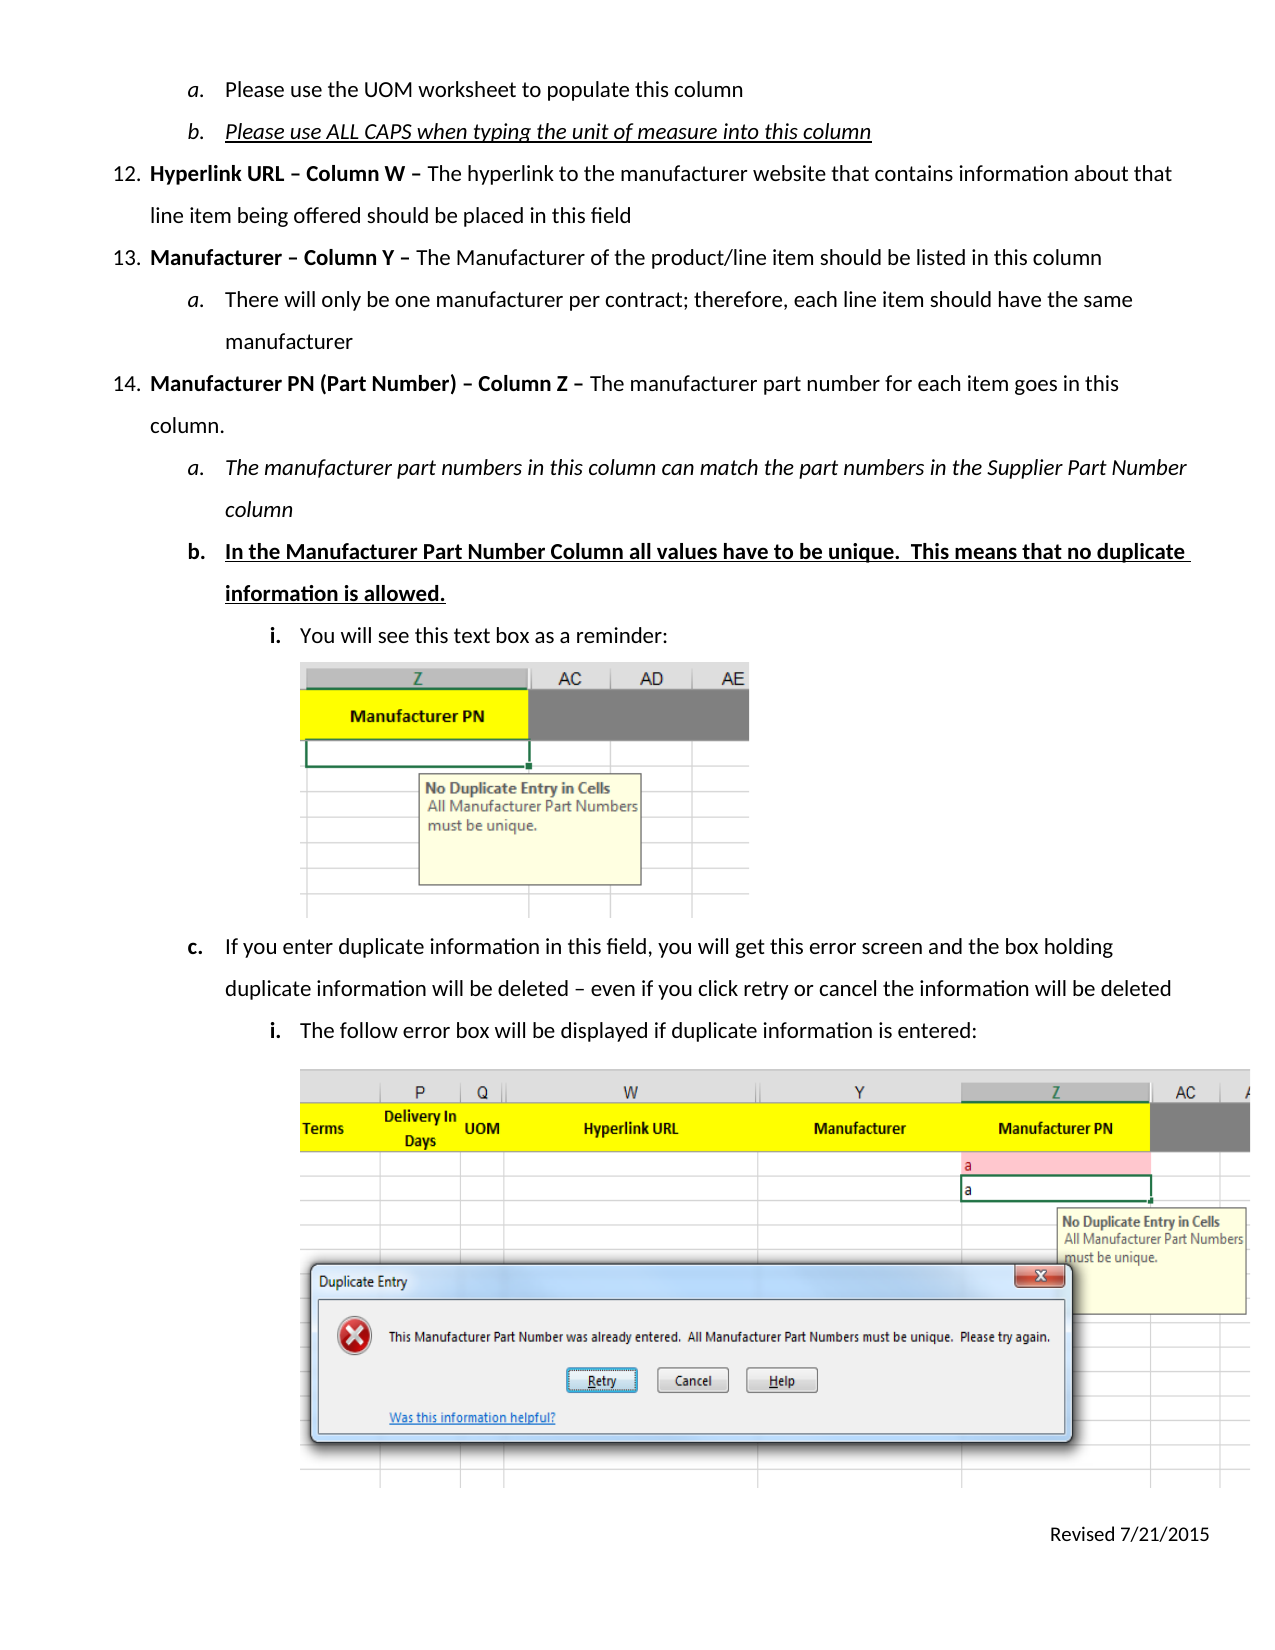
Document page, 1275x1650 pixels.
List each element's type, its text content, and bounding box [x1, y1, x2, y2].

list Hyperlink URL – Column W – The hyperlink to the manufacturer website that contains information about that line item being offered should be placed in this field [112, 159, 1200, 229]
list Manufacturer PN (Part Number) – Column Z – The manufacturer part number for each item goes in this column. [112, 369, 1200, 439]
picture [300, 1057, 1250, 1488]
list If you enter duplicate information in this field, you will get this error screen and the box holding duplicate information will be deleted – even if you click retry or cancel the information will be deleted [187, 932, 1200, 1002]
list The manufacturer part numbers in this column can match the part numbers in the Supplier Part Number column [187, 453, 1200, 523]
list In the Manufacturer Part Number Column all values have to be unique. This means that no duplicate information is allowed. [187, 537, 1200, 607]
list Please use ALL CAPS when typing the unit of measure into this column [187, 117, 1200, 145]
list The follow error box will be displayed if duplicate information is entered: [281, 1016, 1200, 1044]
list There will only be one manufacturer per contract; therefore, each line item should have the same manufacturer [187, 285, 1200, 355]
list Manufacturer – Column Y – The Manufacturer of the product/line item should be listed in this column [112, 243, 1200, 271]
list You will see this text box as a reminder: [281, 621, 1200, 649]
picture [300, 662, 750, 918]
list Please use the UOM worksheet to populate this column [187, 75, 1200, 103]
